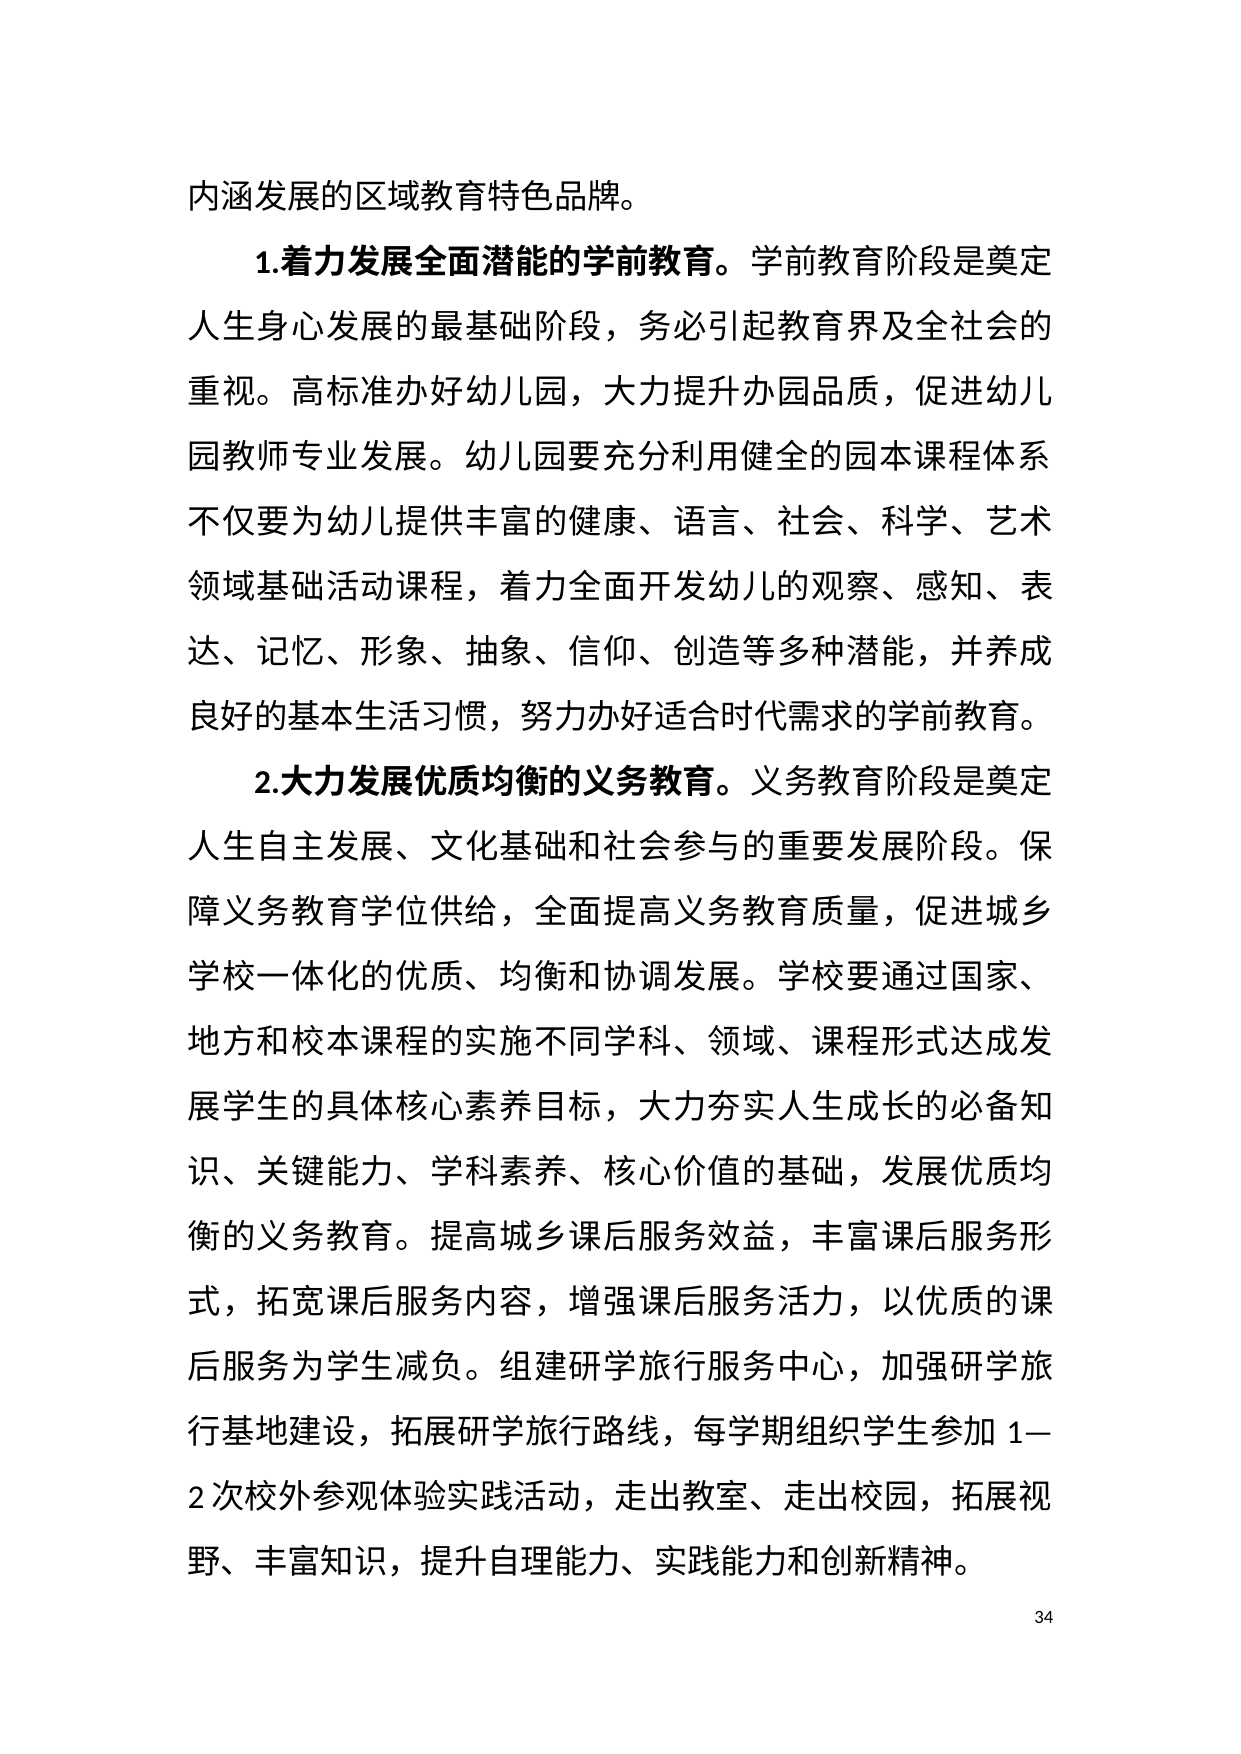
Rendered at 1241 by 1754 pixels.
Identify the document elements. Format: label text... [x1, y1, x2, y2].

text 1.着力发展全面潜能的学前教育。学前教育阶段是奠定人生身心发展的最基础阶段，务必引起教育界及全社会的重视。高标准办好幼儿园，大力提升办园品质，促进幼儿园教师专业发展。幼儿园要充分利用健全的园本课程体系，不仅要为幼儿提供丰富的健康、语言、社会、科学、艺术领域基础活动课程，着力全面开发幼儿的观察、感知、表达、记忆、形象、抽象、信仰、创造等多种潜能，并养成良好的基本生活习惯，努力办好适合时代需求的学前教育。 [187, 227, 1053, 747]
text 2.大力发展优质均衡的义务教育。义务教育阶段是奠定人生自主发展、文化基础和社会参与的重要发展阶段。保障义务教育学位供给，全面提高义务教育质量，促进城乡学校一体化的优质、均衡和协调发展。学校要通过国家、地方和校本课程的实施不同学科、领域、课程形式达成发展学生的具体核心素养目标，大力夯实人生成长的必备知识、关键能力、学科素养、核心价值的基础，发展优质均衡的义务教育。提高城乡课后服务效益，丰富课后服务形式，拓宽课后服务内容，增强课后服务活力，以优质的课后服务为学生减负。组建研学旅行服务中心，加强研学旅行基地建设，拓展研学旅行路线，每学期组织学生参加1—2次校外参观体验实践活动，走出教室、走出校园，拓展视野、丰富知识，提升自理能力、实践能力和创新精神。 [187, 747, 1053, 1592]
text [187, 162, 1053, 227]
